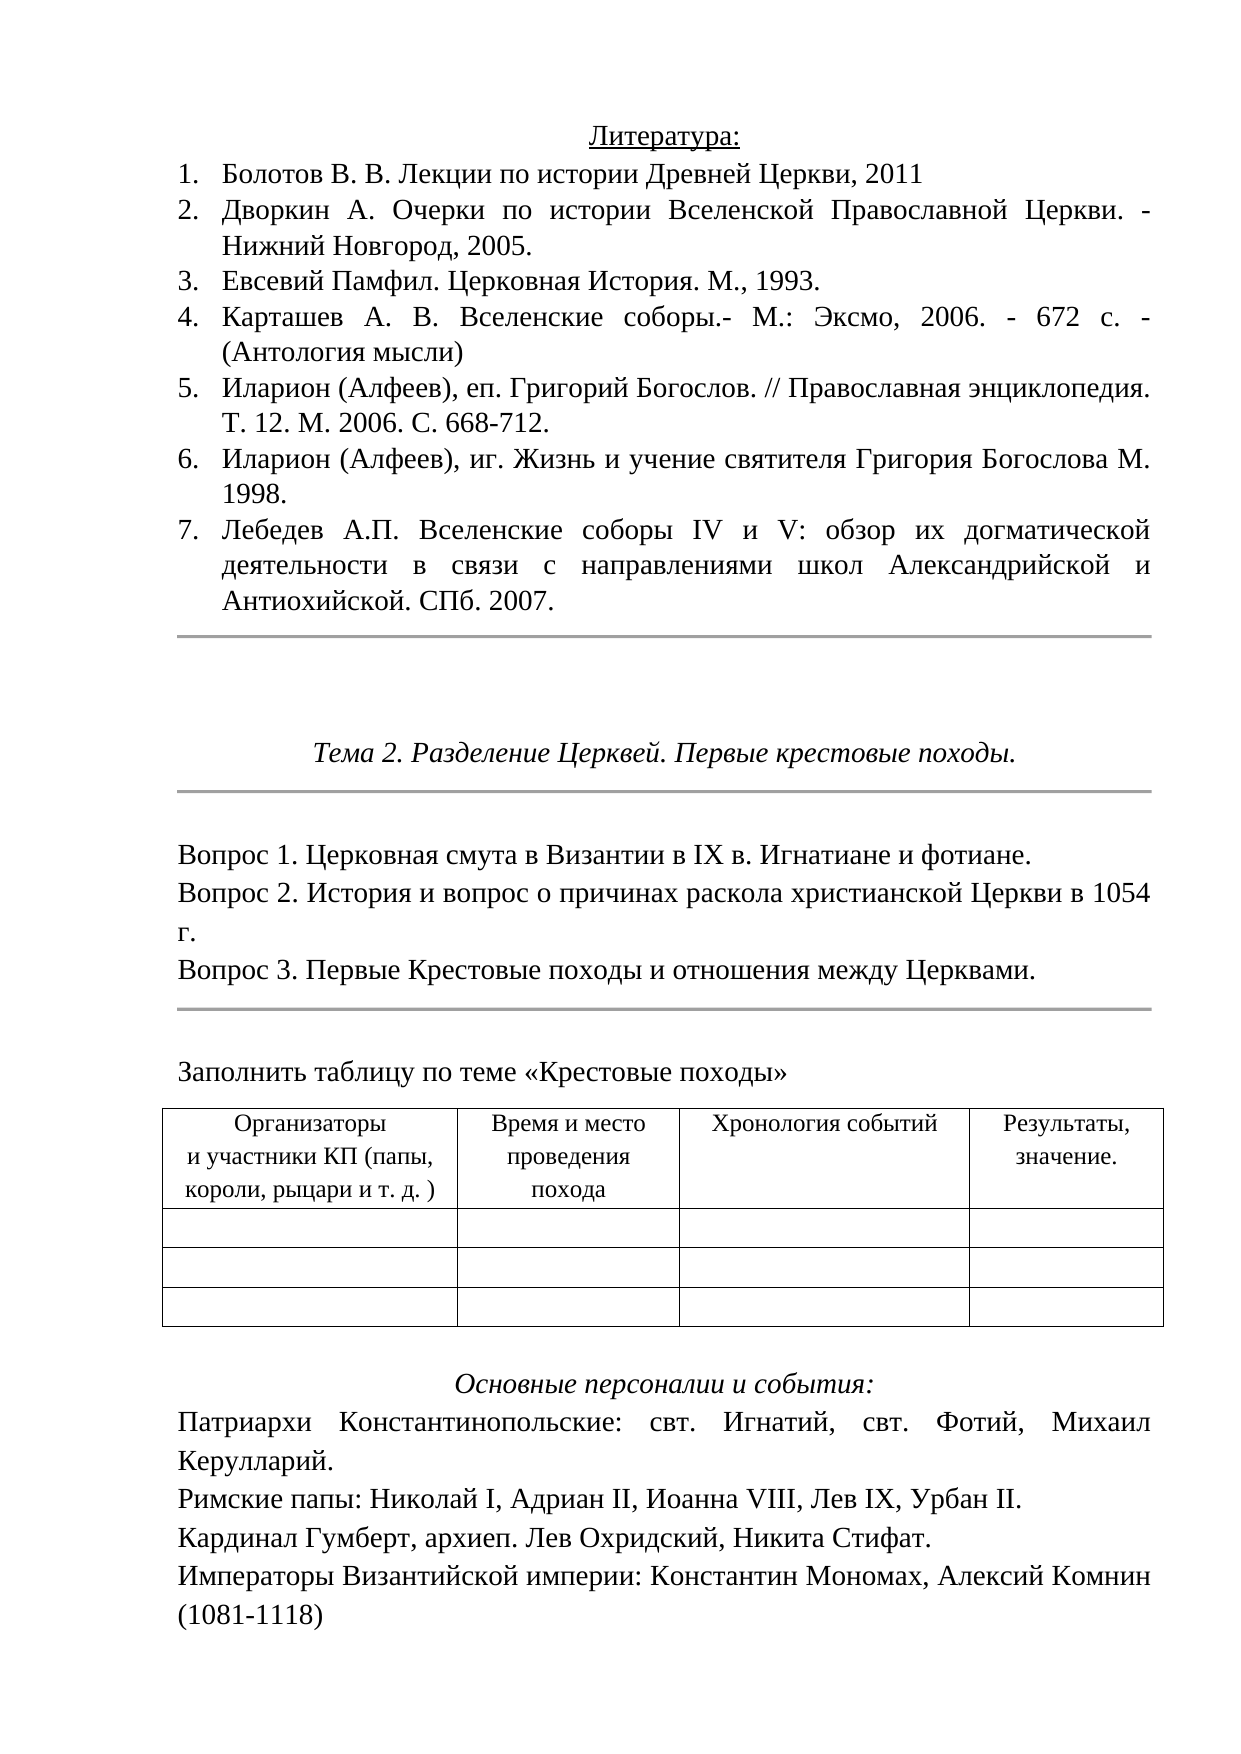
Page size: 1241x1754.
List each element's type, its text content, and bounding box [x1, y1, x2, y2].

text Кардинал Гумберт, архиеп. Лев Охридский, Никита Стифат. [177, 1520, 1152, 1553]
table_cell [458, 1248, 679, 1287]
list Евсевий Памфил. Церковная История. М., 1993. [177, 263, 1152, 297]
table_header Хронология событий [680, 1109, 969, 1207]
table_header Результаты, значение. [970, 1109, 1163, 1207]
table_cell [163, 1248, 457, 1287]
list Болотов В. В. Лекции по истории Древней Церкви, 2011 [177, 157, 1152, 190]
list Карташев А. В. Вселенские соборы.- М.: Эксмо, 2006. - 672 с. - (Антология мысли) [177, 299, 1152, 368]
text Тема 2. Разделение Церквей. Первые крестовые походы. [177, 735, 1152, 768]
text Вопрос 1. Церковная смута в Византии в IX в. Игнатиане и фотиане. [177, 837, 1152, 870]
text Заполнить таблицу по теме «Крестовые походы» [177, 1054, 1152, 1088]
table_cell [970, 1288, 1163, 1326]
table_cell [970, 1209, 1163, 1247]
table_cell [458, 1209, 679, 1247]
text Вопрос 2. История и вопрос о причинах раскола христианской Церкви в 1054 г. [177, 875, 1152, 947]
table_header Время и место проведения похода [458, 1109, 679, 1207]
list Лебедев А.П. Вселенские соборы IV и V: обзор их догматической деятельности в связи с направлениями школ Александрийской и Антиохийской. СПб. 2007. [177, 512, 1152, 616]
table_cell [680, 1248, 969, 1287]
text Патриархи Константинопольские: свт. Игнатий, свт. Фотий, Михаил Керулларий. [177, 1404, 1152, 1476]
table_cell [680, 1209, 969, 1247]
list Дворкин А. Очерки по истории Вселенской Православной Церкви. - Нижний Новгород, 2005. [177, 192, 1152, 261]
text Вопрос 3. Первые Крестовые походы и отношения между Церквами. [177, 952, 1152, 986]
table_cell [163, 1209, 457, 1247]
table_cell [458, 1288, 679, 1326]
text Римские папы: Николай I, Адриан II, Иоанна VIII, Лев IX, Урбан II. [177, 1481, 1152, 1515]
table_cell [680, 1288, 969, 1326]
text Основные персоналии и события: [177, 1366, 1152, 1399]
text Императоры Византийской империи: Константин Мономах, Алексий Комнин (1081-1118) [177, 1558, 1152, 1631]
list Иларион (Алфеев), иг. Жизнь и учение святителя Григория Богослова М. 1998. [177, 441, 1152, 510]
table_header Организаторы и участники КП (папы, короли, рыцари и т. д. ) [163, 1109, 457, 1207]
list Иларион (Алфеев), еп. Григорий Богослов. // Православная энциклопедия. Т. 12. М. 2006. С. 668-712. [177, 370, 1152, 439]
table_cell [970, 1248, 1163, 1287]
text Литература: [177, 118, 1152, 152]
table_cell [163, 1288, 457, 1326]
